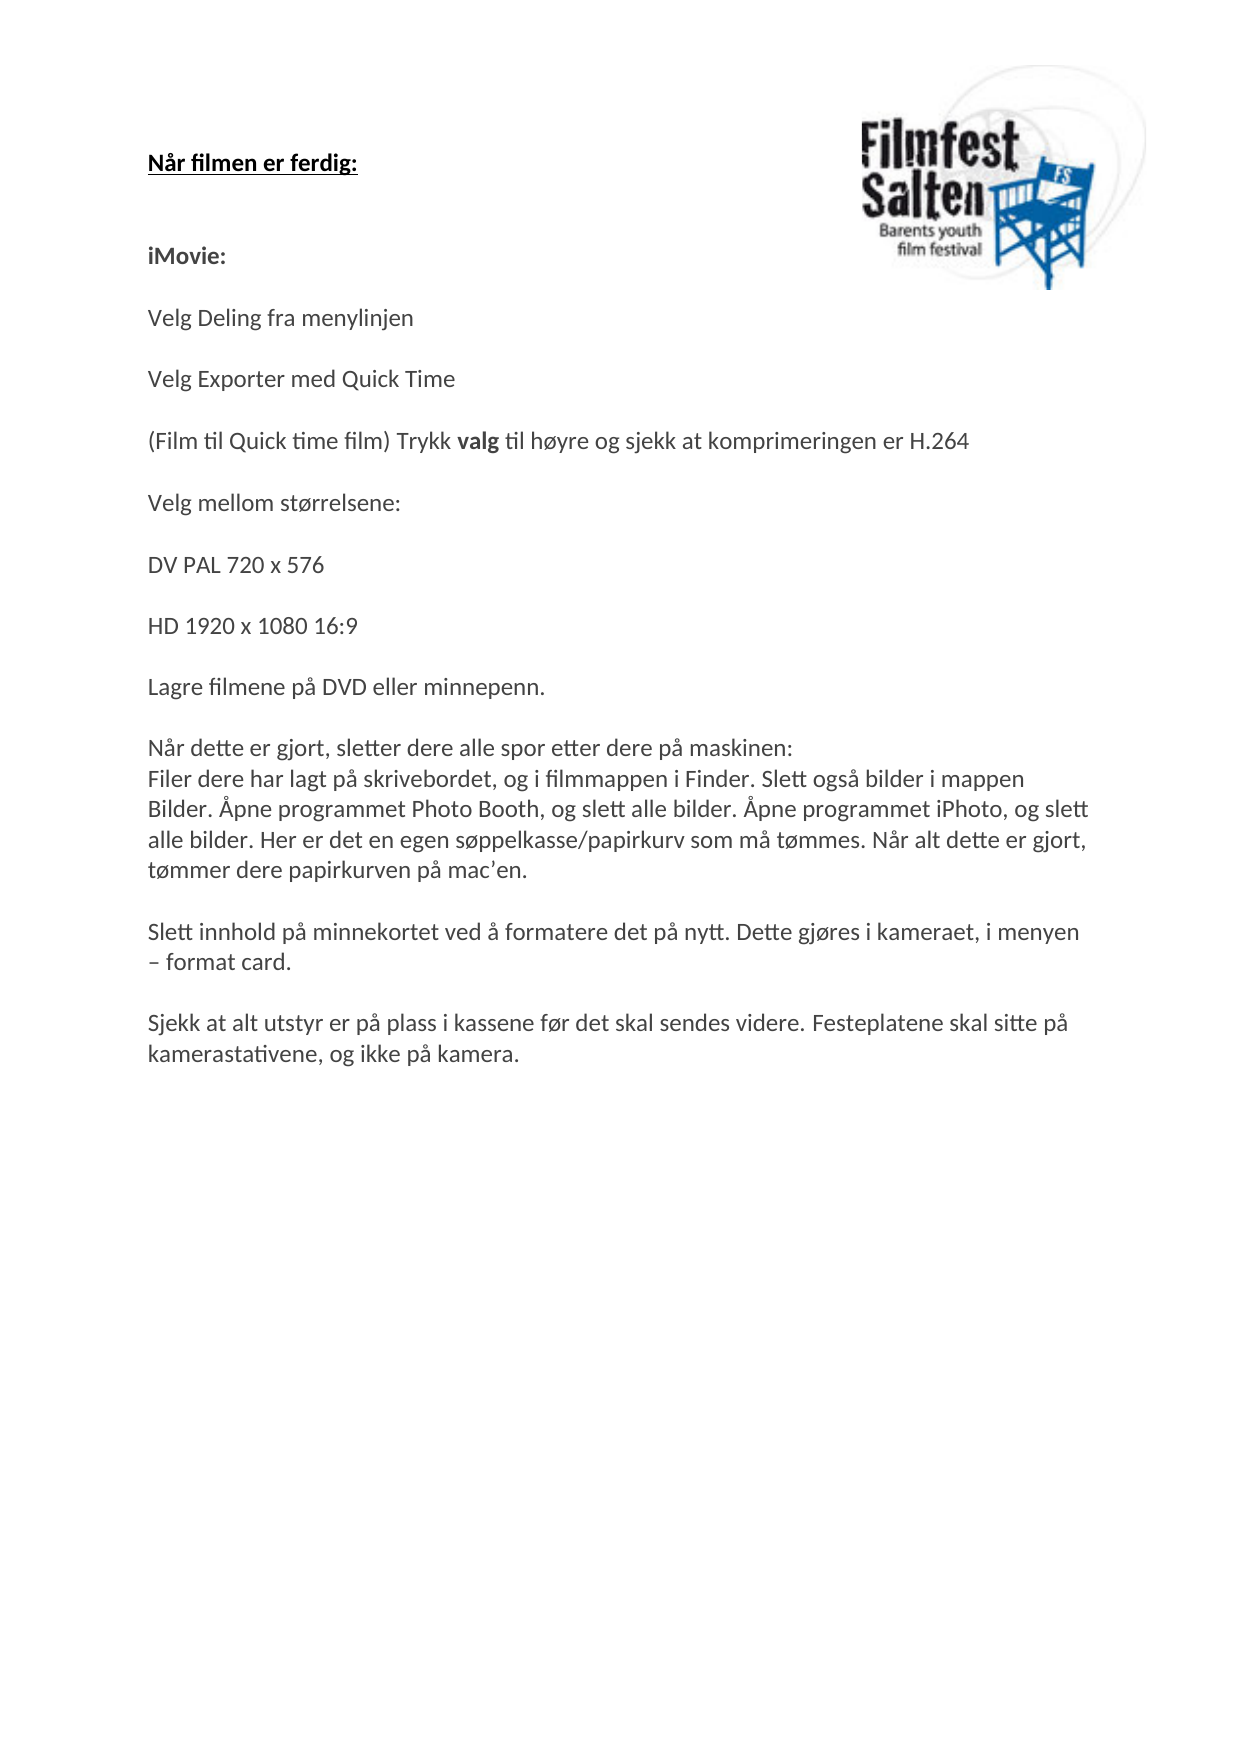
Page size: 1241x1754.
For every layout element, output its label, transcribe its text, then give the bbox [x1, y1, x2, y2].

text Velg Exporter med Quick Time [148, 363, 1093, 394]
text Velg Deling fra menylinjen [148, 302, 1093, 332]
text Slett innhold på minnekortet ved å formatere det på nytt. Dette gjøres i kameraet, i menyen – format card. [148, 916, 1093, 977]
text DV PAL 720 x 576 [148, 549, 1093, 579]
text Filer dere har lagt på skrivebordet, og i filmmappen i Finder. Slett også bilder i mappen Bilder. Åpne programmet Photo Booth, og slett alle bilder. Åpne programmet iPhoto, og slett alle bilder. Her er det en egen søppelkasse/papirkurv som må tømmes. Når alt dette er gjort, tømmer dere papirkurven på mac’en. [148, 763, 1093, 885]
text Sjekk at alt utstyr er på plass i kassene før det skal sendes videre. Festeplatene skal sitte på kamerastativene, og ikke på kamera. [148, 1007, 1093, 1068]
text Når dette er gjort, sletter dere alle spor etter dere på maskinen: [148, 733, 1093, 763]
text iMovie: [148, 240, 1093, 270]
text (Film til Quick time film) Trykk valg til høyre og sjekk at komprimeringen er H.264 [148, 425, 1093, 456]
text HD 1920 x 1080 16:9 [148, 611, 1093, 641]
text Når filmen er ferdig: [148, 148, 1093, 178]
picture [861, 65, 1147, 290]
text Lagre filmene på DVD eller minnepenn. [148, 672, 1093, 702]
text Velg mellom størrelsene: [148, 487, 1093, 517]
